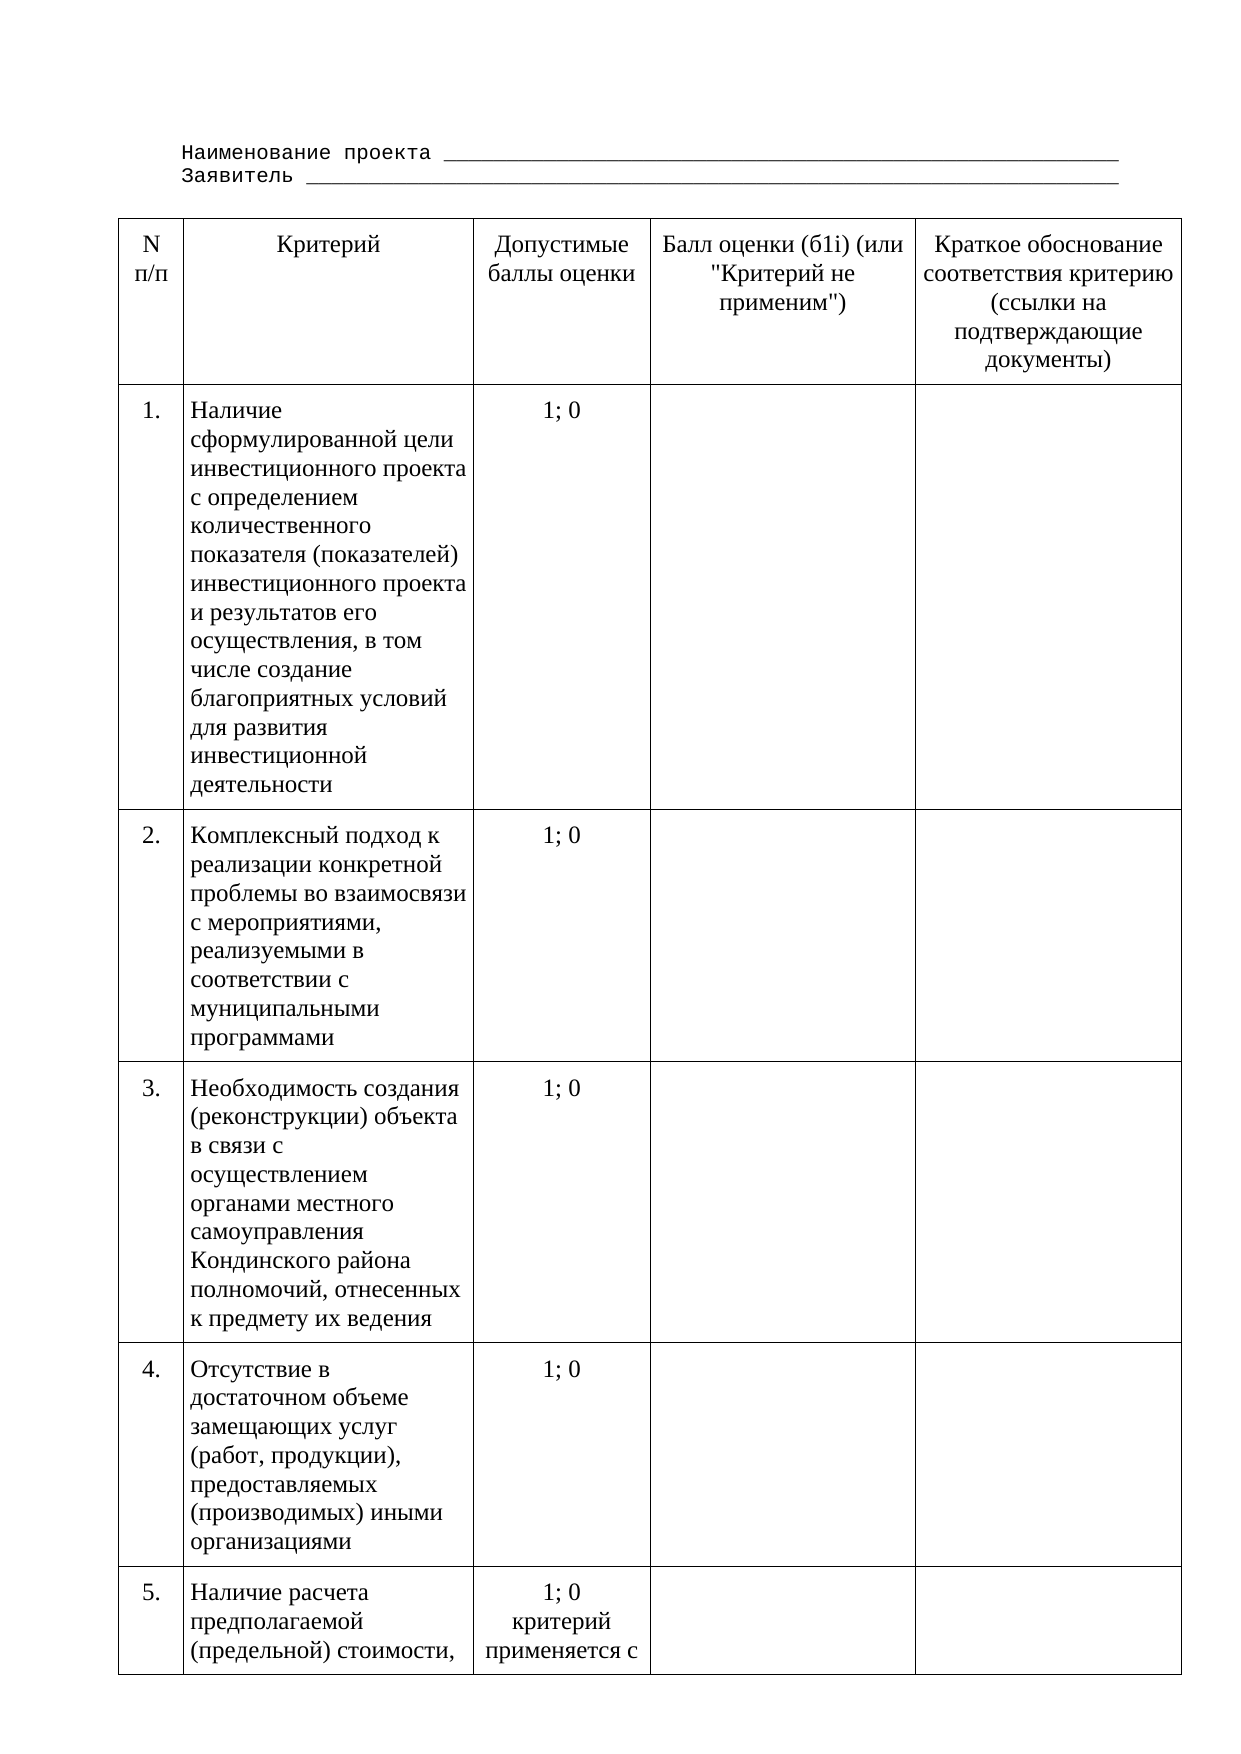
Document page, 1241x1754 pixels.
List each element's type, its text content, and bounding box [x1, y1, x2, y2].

table_header N п/п [119, 219, 183, 384]
table_header Допустимые баллы оценки [474, 219, 650, 384]
table_cell [651, 1343, 915, 1566]
table_cell 1. [119, 385, 183, 809]
table_header Краткое обоснование соответствия критерию (ссылки на подтверждающие документы) [916, 219, 1181, 384]
table_cell 1; 0 [474, 810, 650, 1061]
table_cell 1; 0 [474, 385, 650, 809]
table_cell [916, 810, 1181, 1061]
table_cell [651, 1567, 915, 1674]
table_cell [916, 1567, 1181, 1674]
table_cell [184, 1567, 473, 1674]
table_header Критерий [184, 219, 473, 384]
table_cell Отсутствие в достаточном объеме замещающих услуг (работ, продукции), предоставляемых (производимых) иными организациями [184, 1343, 473, 1566]
text Наименование проекта ______________________________________________________ [118, 142, 1181, 165]
table_cell [651, 385, 915, 809]
table_cell [916, 1343, 1181, 1566]
table_cell [651, 1062, 915, 1342]
table_cell [916, 385, 1181, 809]
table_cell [474, 1567, 650, 1674]
table_cell 1; 0 [474, 1062, 650, 1342]
table_cell 1; 0 [474, 1343, 650, 1566]
table_cell Наличие сформулированной цели инвестиционного проекта с определением количественного показателя (показателей) инвестиционного проекта и результатов его осуществления, в том числе создание благоприятных условий для развития инвестиционной деятельности [184, 385, 473, 809]
table_cell [651, 810, 915, 1061]
table_cell Необходимость создания (реконструкции) объекта в связи с осуществлением органами местного самоуправления Кондинского района полномочий, отнесенных к предмету их ведения [184, 1062, 473, 1342]
table_cell 5. [119, 1567, 183, 1674]
table_cell Комплексный подход к реализации конкретной проблемы во взаимосвязи с мероприятиями, реализуемыми в соответствии с муниципальными программами [184, 810, 473, 1061]
table_cell 3. [119, 1062, 183, 1342]
table_header Балл оценки (б1i) (или "Критерий не применим") [651, 219, 915, 384]
text Заявитель _________________________________________________________________ [118, 165, 1181, 189]
table_cell [916, 1062, 1181, 1342]
table_cell 4. [119, 1343, 183, 1566]
table_cell 2. [119, 810, 183, 1061]
